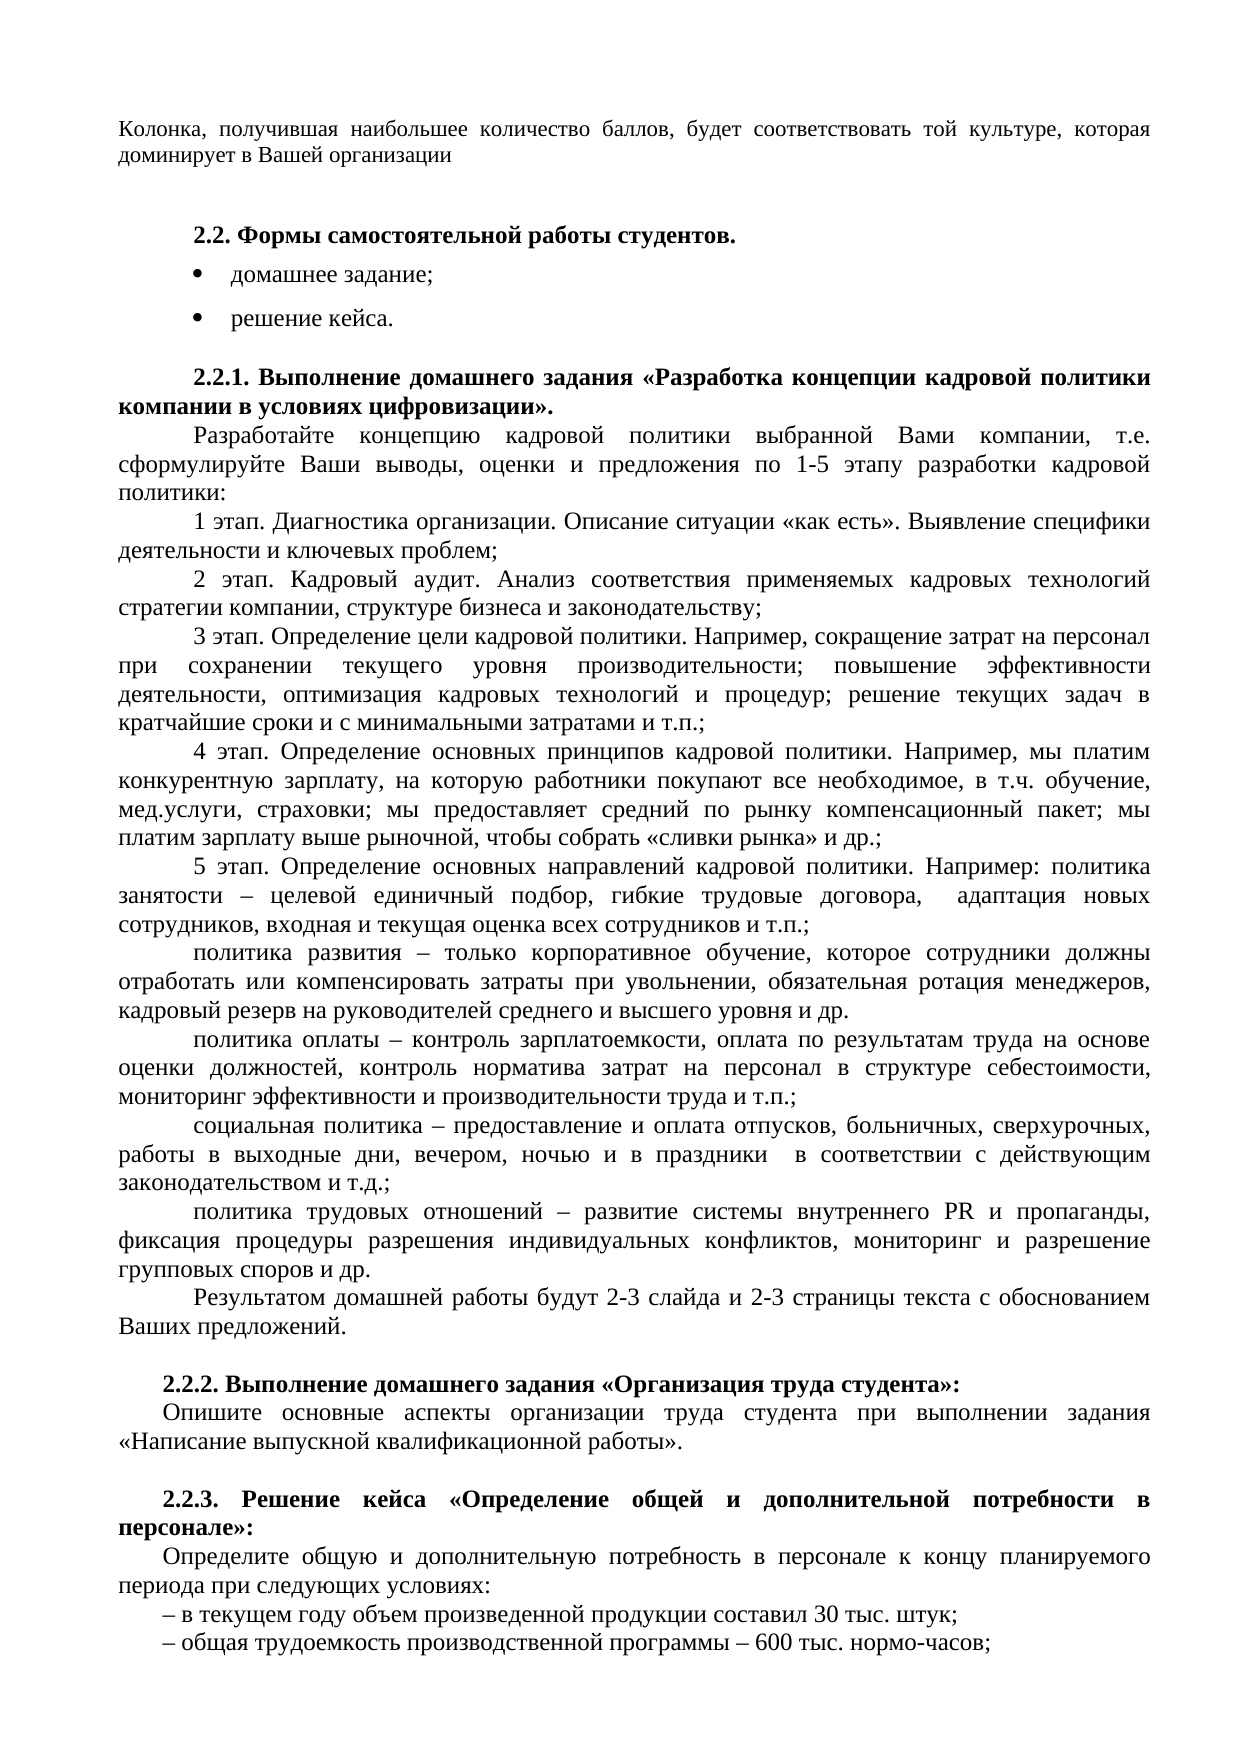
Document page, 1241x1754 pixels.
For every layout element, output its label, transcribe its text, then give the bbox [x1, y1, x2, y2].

text Опишите основные аспекты организации труда студента при выполнении задания «Написание выпускной квалификационной работы». [118, 1397, 1152, 1455]
text Результатом домашней работы будут 2-3 слайда и 2-3 страницы текста с обоснованием Ваших предложений. [118, 1282, 1152, 1340]
text политика оплаты – контроль зарплатоемкости, оплата по результатам труда на основе оценки должностей, контроль норматива затрат на персонал в структуре себестоимости, мониторинг эффективности и производительности труда и т.п.; [118, 1024, 1152, 1110]
text 2.2.2. Выполнение домашнего задания «Организация труда студента»: [118, 1369, 1152, 1397]
text 2.2.3. Решение кейса «Определение общей и дополнительной потребности в персонале»: [118, 1484, 1152, 1541]
list домашнее задание; [193, 259, 1152, 288]
text Колонка, получившая наибольшее количество баллов, будет соответствовать той культуре, которая доминирует в Вашей организации [118, 115, 1152, 168]
text Разработайте концепцию кадровой политики выбранной Вами компании, т.е. сформулируйте Ваши выводы, оценки и предложения по 1-5 этапу разработки кадровой политики: [118, 420, 1152, 506]
text 1 этап. Диагностика организации. Описание ситуации «как есть». Выявление специфики деятельности и ключевых проблем; [118, 506, 1152, 564]
text политика трудовых отношений – развитие системы внутреннего PR и пропаганды, фиксация процедуры разрешения индивидуальных конфликтов, мониторинг и разрешение групповых споров и др. [118, 1196, 1152, 1282]
list решение кейса. [193, 303, 1152, 332]
text 3 этап. Определение цели кадровой политики. Например, сокращение затрат на персонал при сохранении текущего уровня производительности; повышение эффективности деятельности, оптимизация кадровых технологий и процедур; решение текущих задач в кратчайшие сроки и с минимальными затратами и т.п.; [118, 621, 1152, 736]
text 4 этап. Определение основных принципов кадровой политики. Например, мы платим конкурентную зарплату, на которую работники покупают все необходимое, в т.ч. обучение, мед.услуги, страховки; мы предоставляет средний по рынку компенсационный пакет; мы платим зарплату выше рыночной, чтобы собрать «сливки рынка» и др.; [118, 736, 1152, 851]
text – общая трудоемкость производственной программы – 600 тыс. нормо-часов; [118, 1627, 1152, 1656]
text – в текущем году объем произведенной продукции составил 30 тыс. штук; [118, 1599, 1152, 1627]
text 2.2.1. Выполнение домашнего задания «Разработка концепции кадровой политики компании в условиях цифровизации». [118, 362, 1152, 420]
text Определите общую и дополнительную потребность в персонале к концу планируемого периода при следующих условиях: [118, 1541, 1152, 1599]
text 5 этап. Определение основных направлений кадровой политики. Например: политика занятости – целевой единичный подбор, гибкие трудовые договора, адаптация новых сотрудников, входная и текущая оценка всех сотрудников и т.п.; [118, 851, 1152, 937]
text 2 этап. Кадровый аудит. Анализ соответствия применяемых кадровых технологий стратегии компании, структуре бизнеса и законодательству; [118, 564, 1152, 621]
text политика развития – только корпоративное обучение, которое сотрудники должны отработать или компенсировать затраты при увольнении, обязательная ротация менеджеров, кадровый резерв на руководителей среднего и высшего уровня и др. [118, 937, 1152, 1024]
text социальная политика – предоставление и оплата отпусков, больничных, сверхурочных, работы в выходные дни, вечером, ночью и в праздники в соответствии с действующим законодательством и т.д.; [118, 1110, 1152, 1196]
text 2.2. Формы самостоятельной работы студентов. [193, 220, 1152, 249]
